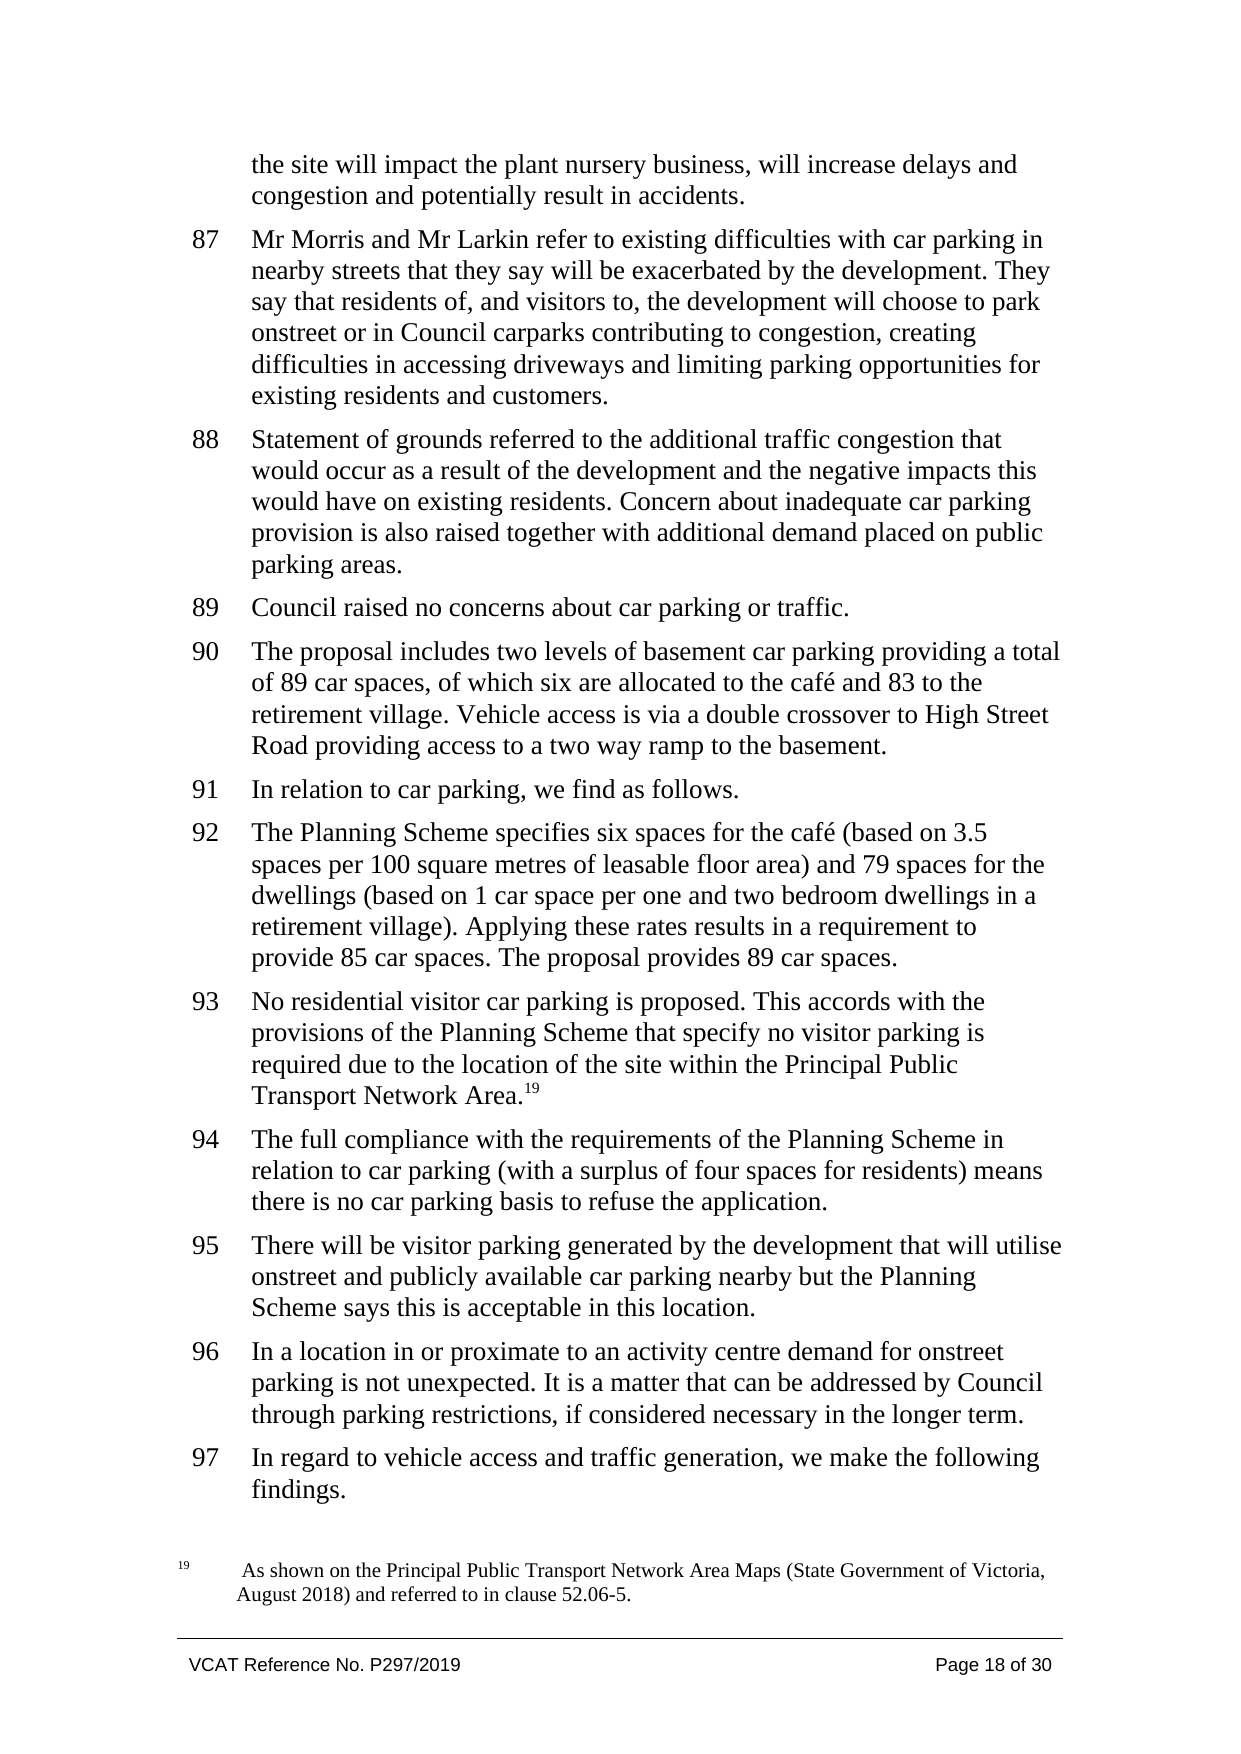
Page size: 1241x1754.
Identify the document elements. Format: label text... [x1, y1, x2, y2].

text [192, 148, 1063, 210]
text In regard to vehicle access and traffic generation, we make the following findings. [192, 1441, 1063, 1504]
text Mr Morris and Mr Larkin refer to existing difficulties with car parking in nearby streets that they say will be exacerbated by the development. They say that residents of, and visitors to, the development will choose to park onstreet or in Council carparks contributing to congestion, creating difficulties in accessing driveways and limiting parking opportunities for existing residents and customers. [192, 223, 1063, 410]
text The proposal includes two levels of basement car parking providing a total of 89 car spaces, of which six are allocated to the café and 83 to the retirement village. Vehicle access is via a double crossover to High Street Road providing access to a two way ramp to the basement. [192, 635, 1063, 760]
text In a location in or proximate to an activity centre demand for onstreet parking is not unexpected. It is a matter that can be addressed by Council through parking restrictions, if considered necessary in the longer term. [192, 1335, 1063, 1429]
text No residential visitor car parking is proposed. This accords with the provisions of the Planning Scheme that specify no visitor parking is required due to the location of the site within the Principal Public Transport Network Area. [192, 985, 1063, 1110]
text Council raised no concerns about car parking or traffic. [192, 591, 1063, 623]
text In relation to car parking, we find as follows. [192, 773, 1063, 804]
text The full compliance with the requirements of the Planning Scheme in relation to car parking (with a surplus of four spaces for residents) means there is no car parking basis to refuse the application. [192, 1123, 1063, 1216]
text There will be visitor parking generated by the development that will utilise onstreet and publicly available car parking nearby but the Planning Scheme says this is acceptable in this location. [192, 1229, 1063, 1323]
text The Planning Scheme specifies six spaces for the café (based on 3.5 spaces per 100 square metres of leasable floor area) and 79 spaces for the dwellings (based on 1 car space per one and two bedroom dwellings in a retirement village). Applying these rates results in a requirement to provide 85 car spaces. The proposal provides 89 car spaces. [192, 816, 1063, 973]
text Statement of grounds referred to the additional traffic congestion that would occur as a result of the development and the negative impacts this would have on existing residents. Concern about inadequate car parking provision is also raised together with additional demand placed on public parking areas. [192, 423, 1063, 579]
